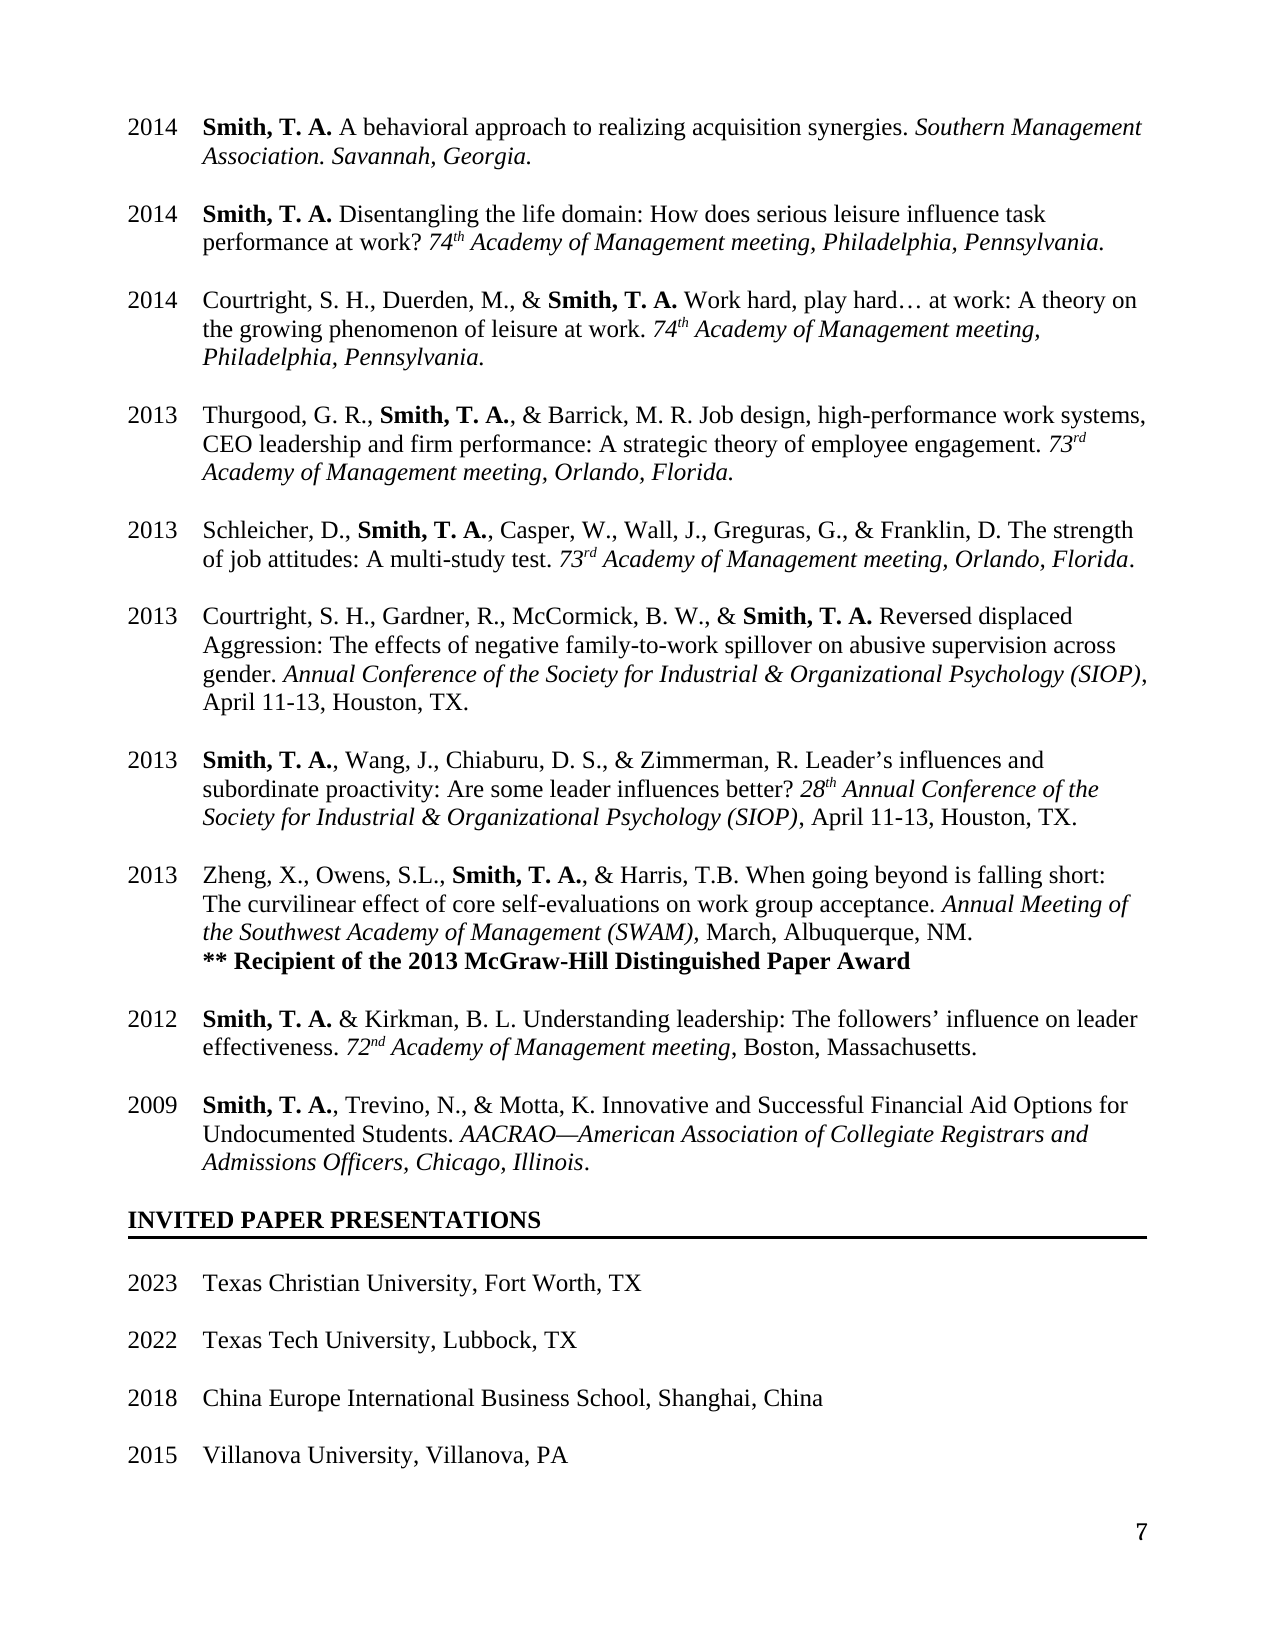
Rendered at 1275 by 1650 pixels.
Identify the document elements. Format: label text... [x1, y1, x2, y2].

text 2013 Smith, T. A., Wang, J., Chiaburu, D. S., & Zimmerman, R. Leader’s influences and subordinate proactivity: Are some leader influences better? 28th Annual Conference of the Society for Industrial & Organizational Psychology (SIOP), April 11-13, Houston, TX. [127, 745, 1147, 831]
text 2015 Villanova University, Villanova, PA [127, 1440, 1147, 1469]
text 2012 Smith, T. A. & Kirkman, B. L. Understanding leadership: The followers’ influence on leader effectiveness. 72nd Academy of Management meeting, Boston, Massachusetts. [127, 1004, 1147, 1061]
text 2014 Smith, T. A. Disentangling the life domain: How does serious leisure influence task performance at work? 74th Academy of Management meeting, Philadelphia, Pennsylvania. [127, 199, 1147, 256]
text 2022 Texas Tech University, Lubbock, TX [127, 1325, 1147, 1354]
text 2018 China Europe International Business School, Shanghai, China [127, 1383, 1147, 1411]
text 2013 Thurgood, G. R., Smith, T. A., & Barrick, M. R. Job design, high-performance work systems, CEO leadership and firm performance: A strategic theory of employee engagement. 73rd Academy of Management meeting, Orlando, Florida. [127, 400, 1147, 486]
text 2009 Smith, T. A., Trevino, N., & Motta, K. Innovative and Successful Financial Aid Options for Undocumented Students. AACRAO—American Association of Collegiate Registrars and Admissions Officers, Chicago, Illinois. [127, 1090, 1147, 1176]
text 2023 Texas Christian University, Fort Worth, TX [127, 1268, 1147, 1296]
text 2013 Schleicher, D., Smith, T. A., Casper, W., Wall, J., Greguras, G., & Franklin, D. The strength of job attitudes: A multi-study test. 73rd Academy of Management meeting, Orlando, Florida. [127, 515, 1147, 572]
text INVITED PAPER PRESENTATIONS [127, 1205, 1147, 1239]
text 2014 Courtright, S. H., Duerden, M., & Smith, T. A. Work hard, play hard… at work: A theory on the growing phenomenon of leisure at work. 74th Academy of Management meeting, Philadelphia, Pennsylvania. [127, 285, 1147, 371]
text 2013 Zheng, X., Owens, S.L., Smith, T. A., & Harris, T.B. When going beyond is falling short: The curvilinear effect of core self-evaluations on work group acceptance. Annual Meeting of the Southwest Academy of Management (SWAM), March, Albuquerque, NM. [127, 860, 1147, 946]
text 2014 Smith, T. A. A behavioral approach to realizing acquisition synergies. Southern Management Association. Savannah, Georgia. [127, 112, 1147, 170]
text ** Recipient of the 2013 McGraw-Hill Distinguished Paper Award [127, 946, 1147, 975]
text 2013 Courtright, S. H., Gardner, R., McCormick, B. W., & Smith, T. A. Reversed displaced Aggression: The effects of negative family-to-work spillover on abusive supervision across gender. Annual Conference of the Society for Industrial & Organizational Psychology (SIOP), April 11-13, Houston, TX. [127, 601, 1147, 716]
